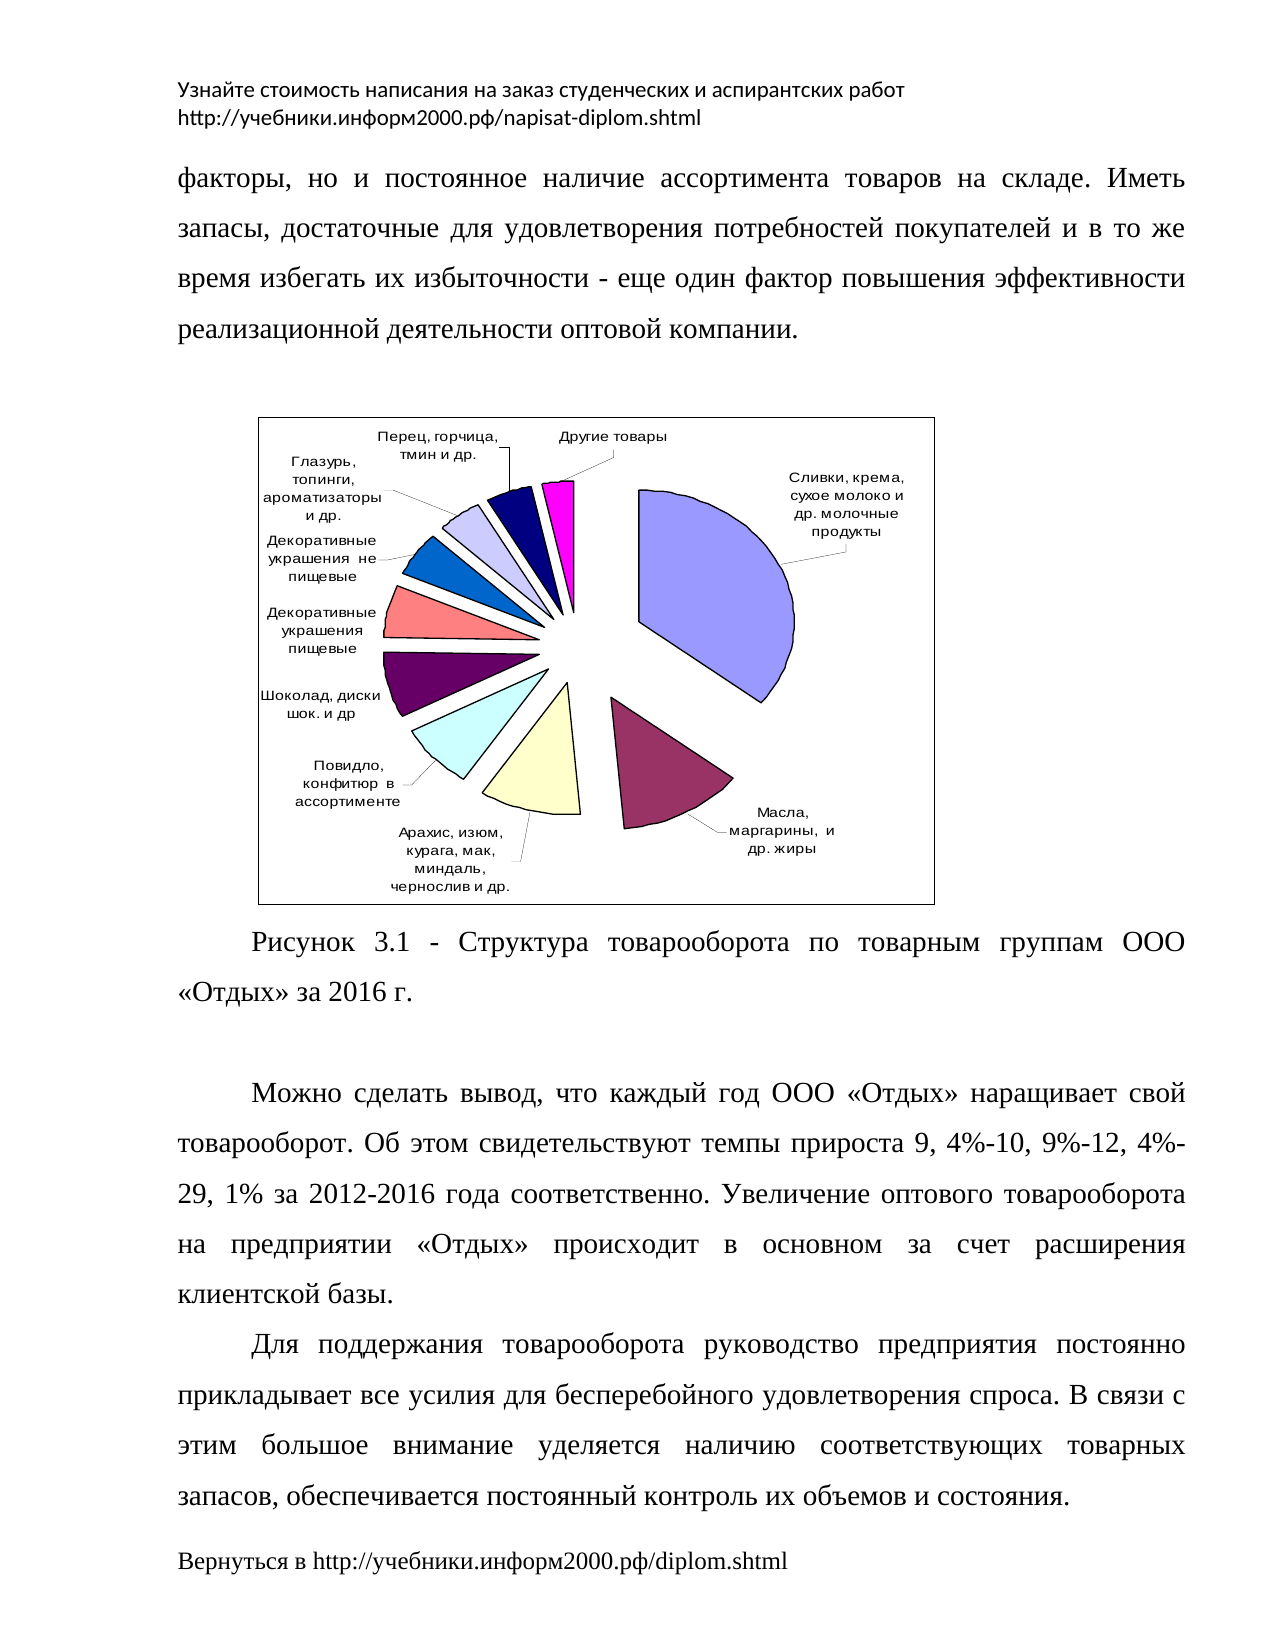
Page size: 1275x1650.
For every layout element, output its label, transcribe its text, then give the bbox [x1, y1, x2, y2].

text Рисунок 3.1 - Структура товарооборота по товарным группам ООО «Отдых» за 2016 г. [177, 924, 1186, 1008]
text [177, 160, 1186, 344]
text Для поддержания товарооборота руководство предприятия постоянно прикладывает все усилия для бесперебойного удовлетворения спроса. В связи с этим большое внимание уделяется наличию соответствующих товарных запасов, обеспечивается постоянный контроль их объемов и состояния. [177, 1327, 1186, 1511]
text Можно сделать вывод, что каждый год ООО «Отдых» наращивает свой товарооборот. Об этом свидетельствуют темпы прироста 9, 4%-10, 9%-12, 4%-29, 1% за 2012-2016 года соответственно. Увеличение оптового товарооборота на предприятии «Отдых» происходит в основном за счет расширения клиентской базы. [177, 1075, 1186, 1310]
